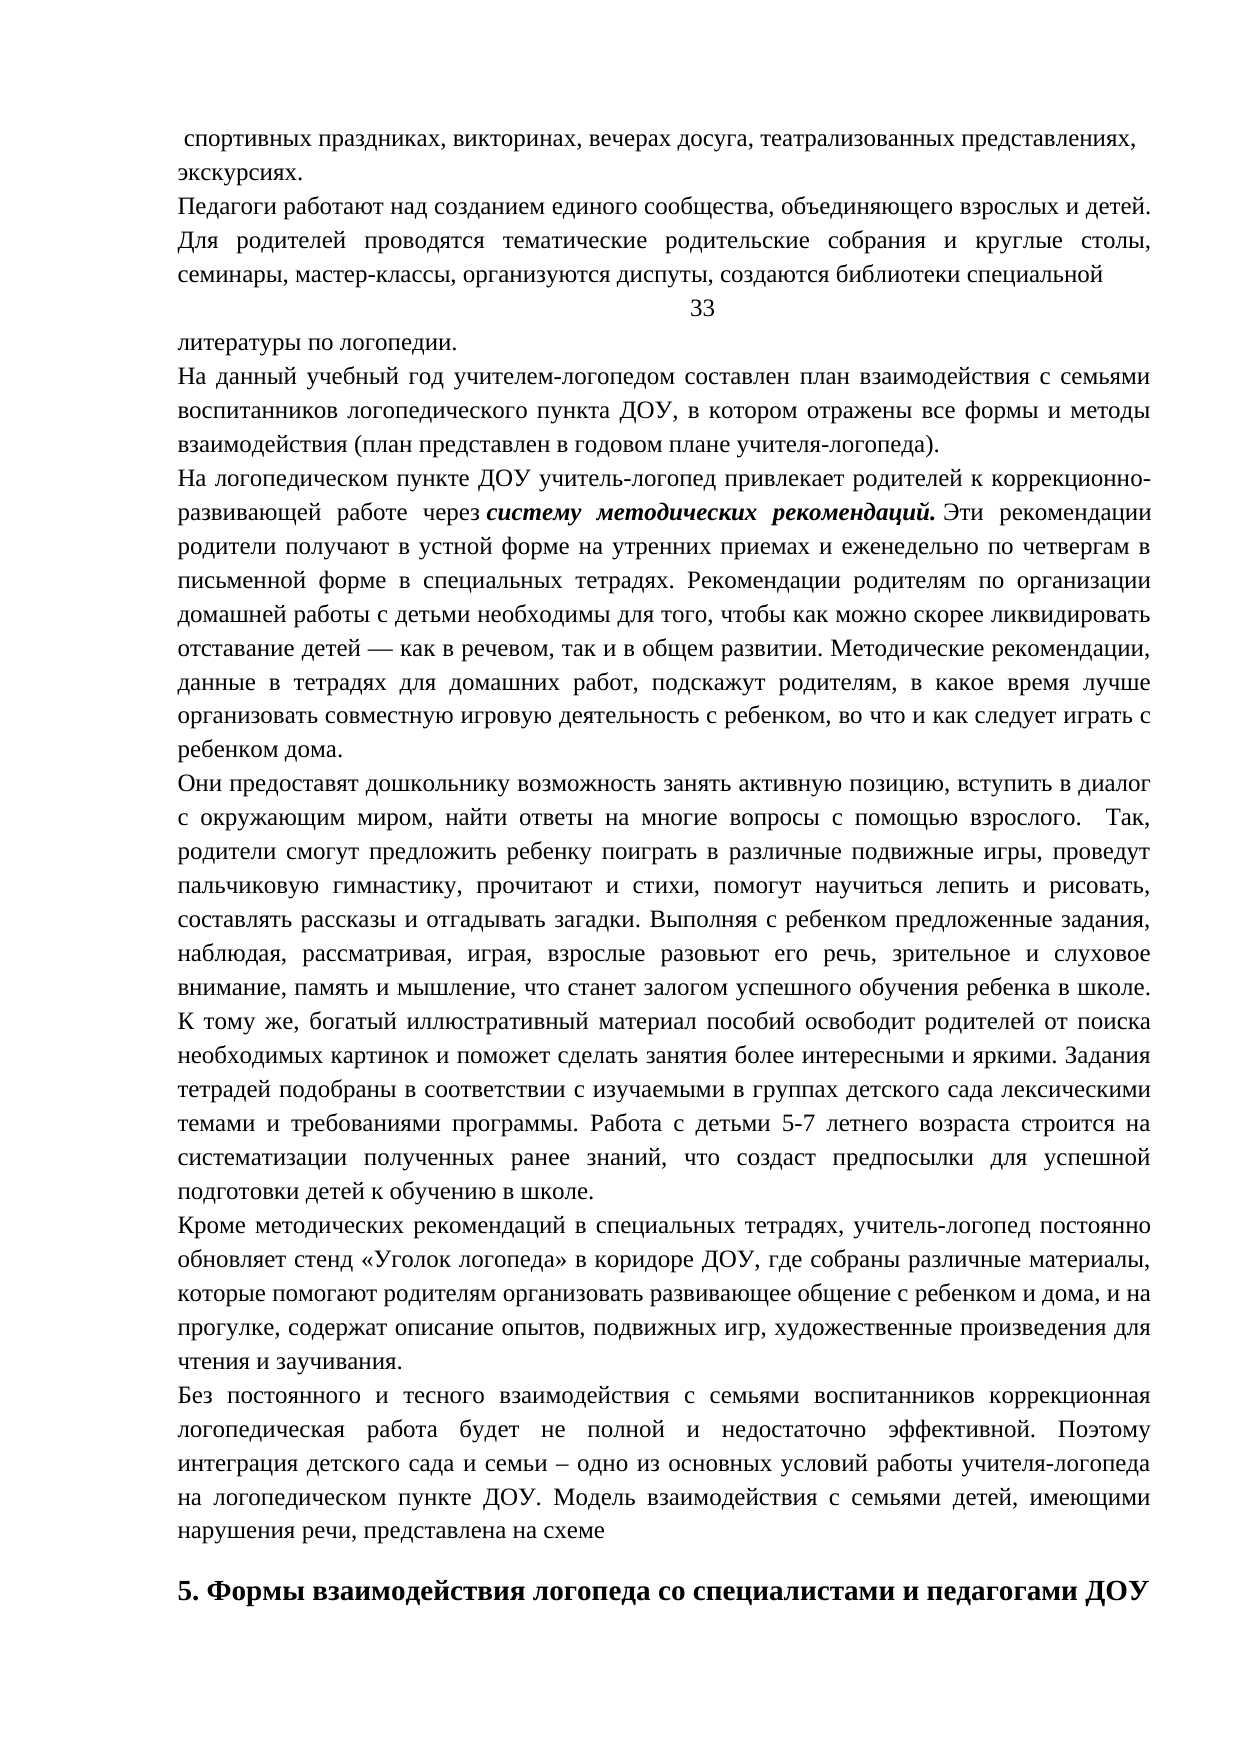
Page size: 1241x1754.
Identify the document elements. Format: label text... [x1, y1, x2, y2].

text На данный учебный год учителем-логопедом составлен план взаимодействия с семьями воспитанников логопедического пункта ДОУ, в котором отражены все формы и методы взаимодействия (план представлен в годовом плане учителя-логопеда). [177, 356, 1152, 458]
text Они предоставят дошкольнику возможность занять активную позицию, вступить в диалог с окружающим миром, найти ответы на многие вопросы с помощью взрослого. Так, родители смогут предложить ребенку поиграть в различные подвижные игры, проведут пальчиковую гимнастику, прочитают и стихи, помогут научиться лепить и рисовать, составлять рассказы и отгадывать загадки. Выполняя с ребенком предложенные задания, наблюдая, рассматривая, играя, взрослые разовьют его речь, зрительное и слуховое внимание, память и мышление, что станет залогом успешного обучения ребенка в школе. К тому же, богатый иллюстративный материал пособий освободит родителей от поиска необходимых картинок и поможет сделать занятия более интересными и яркими. Задания тетрадей подобраны в соответствии с изучаемыми в группах детского сада лексическими темами и требованиями программы. Работа с детьми 5-7 летнего возраста строится на систематизации полученных ранее знаний, что создаст предпосылки для успешной подготовки детей к обучению в школе. [177, 763, 1152, 1205]
text литературы по логопедии. [177, 322, 1152, 356]
text 33 [177, 288, 1152, 322]
text На логопедическом пункте ДОУ учитель-логопед привлекает родителей к коррекционно-развивающей работе через систему методических рекомендаций. Эти рекомендации родители получают в устной форме на утренних приемах и еженедельно по четвергам в письменной форме в специальных тетрадях. Рекомендации родителям по организации домашней работы с детьми необходимы для того, чтобы как можно скорее ликвидировать отставание детей — как в речевом, так и в общем развитии. Методические рекомендации, данные в тетрадях для домашних работ, подскажут родителям, в какое время лучше организовать совместную игровую деятельность с ребенком, во что и как следует играть с ребенком дома. [177, 458, 1152, 763]
text спортивных праздниках, викторинах, вечерах досуга, театрализованных представлениях, экскурсиях. [177, 118, 1152, 186]
text Кроме методических рекомендаций в специальных тетрадях, учитель-логопед постоянно обновляет стенд «Уголок логопеда» в коридоре ДОУ, где собраны различные материалы, которые помогают родителям организовать развивающее общение с ребенком и дома, и на прогулке, содержат описание опытов, подвижных игр, художественные произведения для чтения и заучивания. [177, 1205, 1152, 1374]
text Педагоги работают над созданием единого сообщества, объединяющего взрослых и детей. Для родителей проводятся тематические родительские собрания и круглые столы, семинары, мастер-классы, организуются диспуты, создаются библиотеки специальной [177, 186, 1152, 288]
text Без постоянного и тесного взаимодействия с семьями воспитанников коррекционная логопедическая работа будет не полной и недостаточно эффективной. Поэтому интеграция детского сада и семьи – одно из основных условий работы учителя-логопеда на логопедическом пункте ДОУ. Модель взаимодействия с семьями детей, имеющими нарушения речи, представлена на схеме [177, 1374, 1152, 1544]
text 5. Формы взаимодействия логопеда со специалистами и педагогами ДОУ [177, 1573, 1152, 1607]
